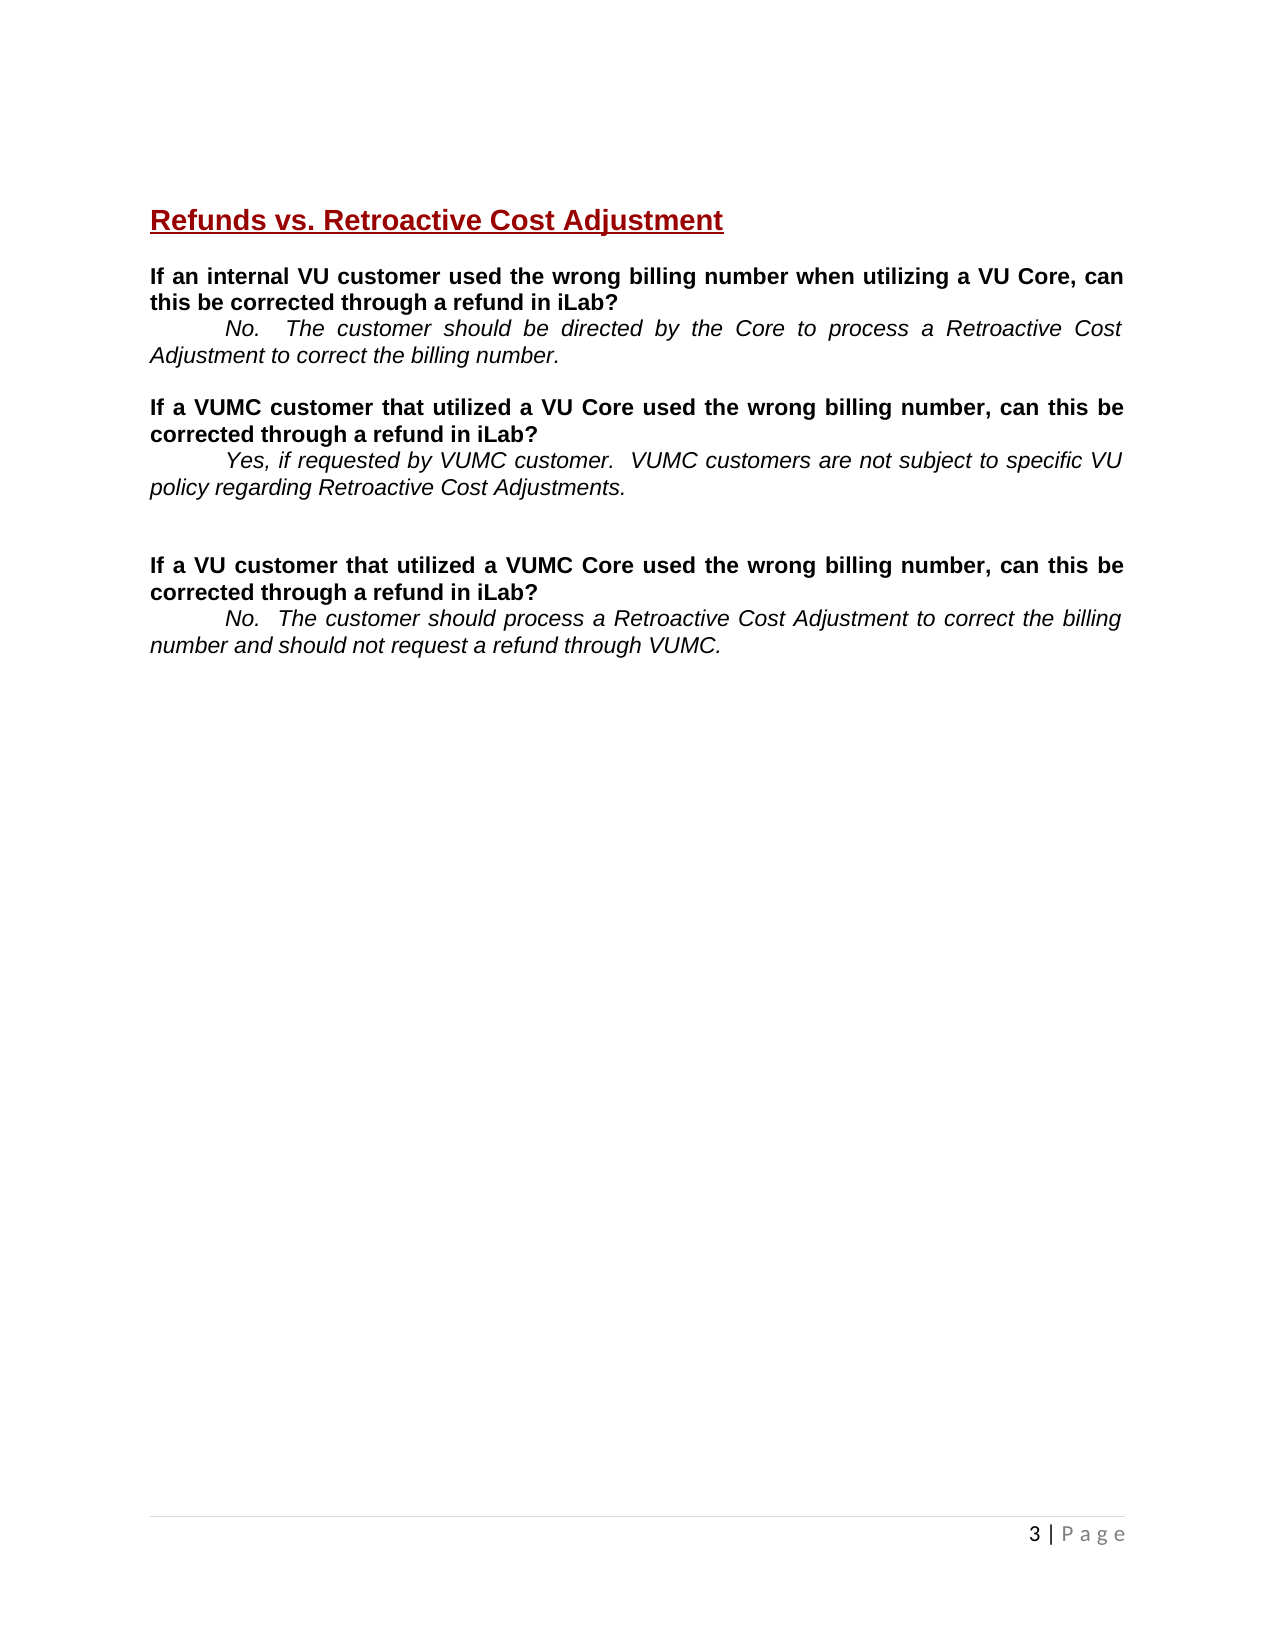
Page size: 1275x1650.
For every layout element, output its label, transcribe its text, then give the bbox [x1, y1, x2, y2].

text No. The customer should be directed by the Core to process a Retroactive Cost Adjustment to correct the billing number. [150, 315, 1125, 368]
text Refunds vs. Retroactive Cost Adjustment [150, 203, 1125, 236]
text If a VUMC customer that utilized a VU Core used the wrong billing number, can this be corrected through a refund in iLab? [150, 394, 1125, 447]
text If a VU customer that utilized a VUMC Core used the wrong billing number, can this be corrected through a refund in iLab? [150, 552, 1125, 605]
text No. The customer should process a Retroactive Cost Adjustment to correct the billing number and should not request a refund through VUMC. [150, 605, 1125, 658]
text Yes, if requested by VUMC customer. VUMC customers are not subject to specific VU policy regarding Retroactive Cost Adjustments. [150, 447, 1125, 500]
text If an internal VU customer used the wrong billing number when utilizing a VU Core, can this be corrected through a refund in iLab? [150, 263, 1125, 315]
